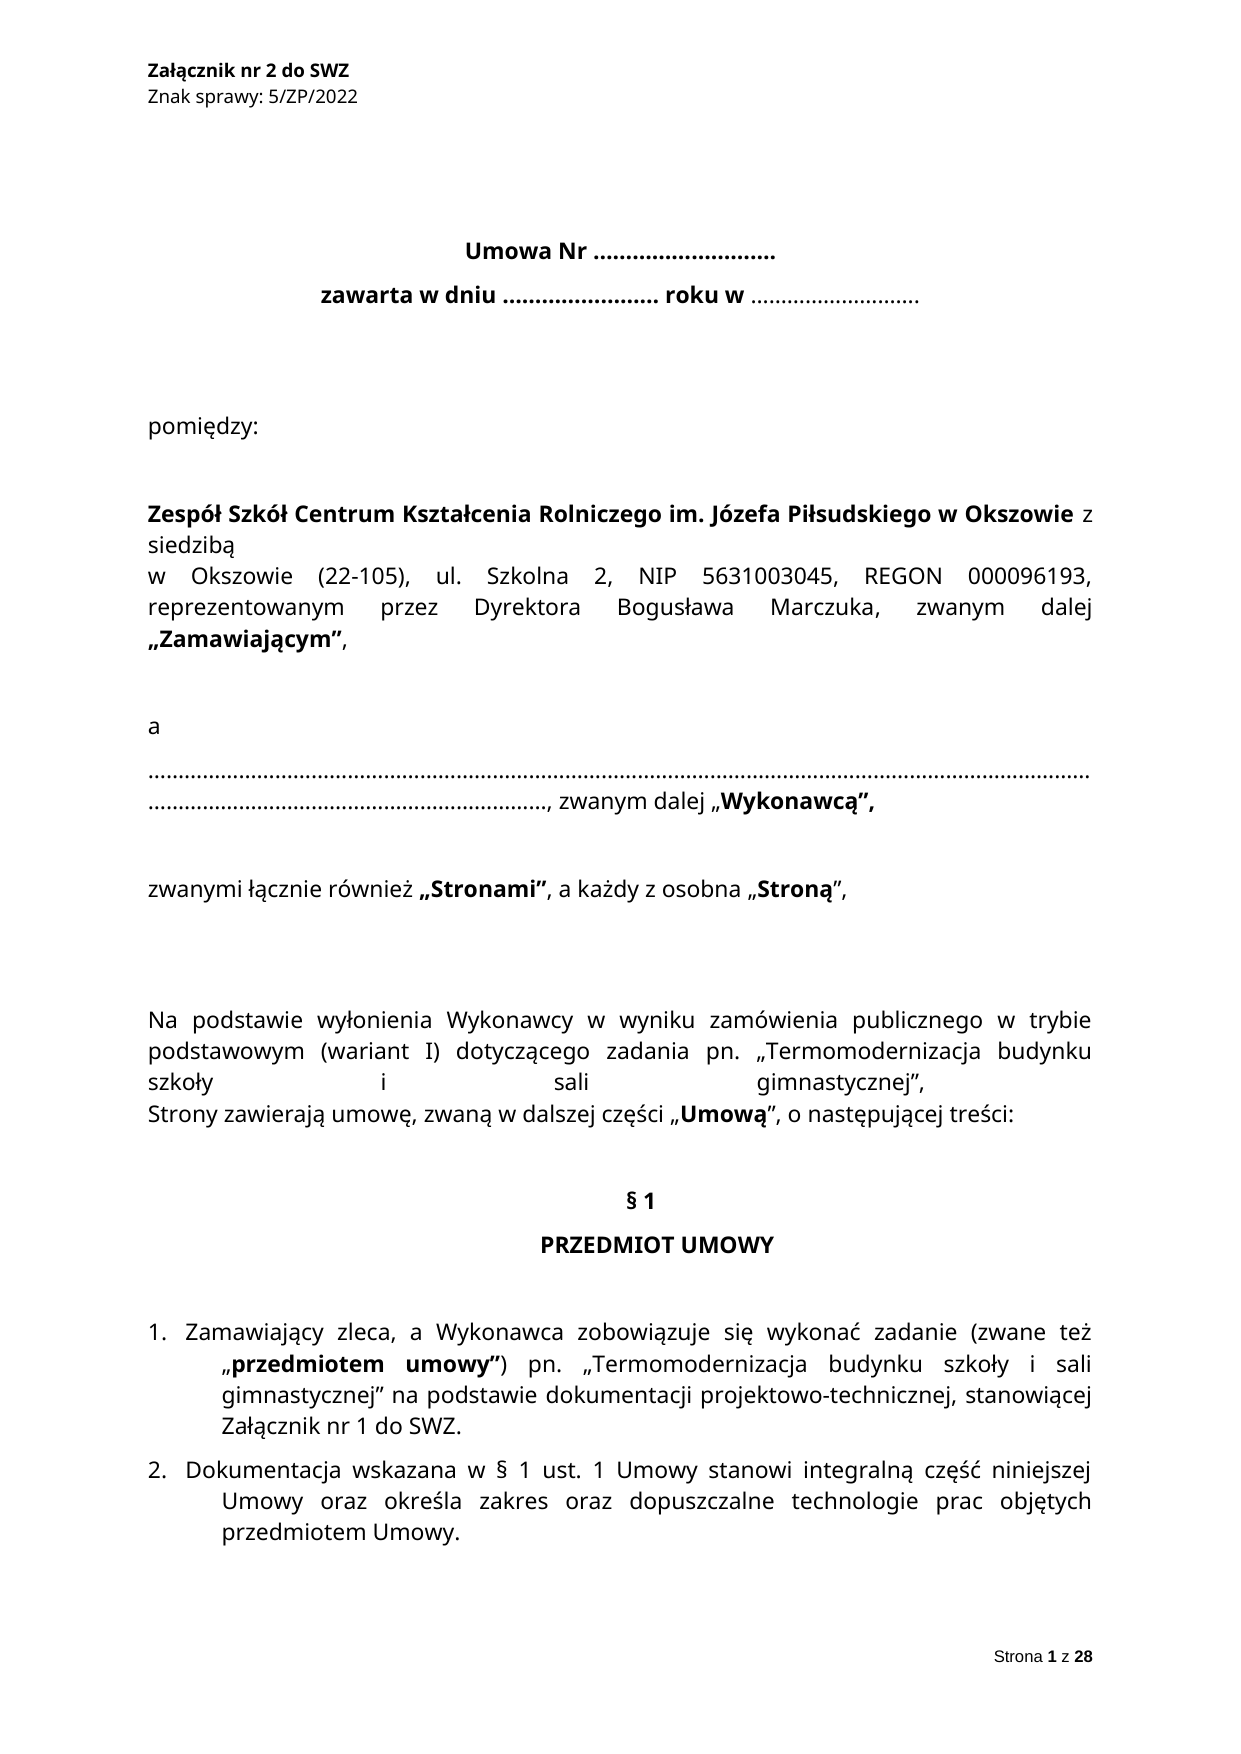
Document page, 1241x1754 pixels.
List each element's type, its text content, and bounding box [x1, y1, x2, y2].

title Umowa Nr ………………………. [148, 235, 1093, 266]
text zawarta w dniu …………………… roku w ………………………. [148, 279, 1093, 310]
subtitle PRZEDMIOT UMOWY [221, 1229, 1093, 1260]
text Na podstawie wyłonienia Wykonawcy w wyniku zamówienia publicznego w trybie podstawowym (wariant I) dotyczącego zadania pn. „Termomodernizacja budynku szkoły i sali gimnastycznej”, Strony zawierają umowę, zwaną w dalszej części „Umową”, o następującej treści: [148, 1004, 1093, 1129]
text Zespół Szkół Centrum Kształcenia Rolniczego im. Józefa Piłsudskiego w Okszowie z siedzibą w Okszowie (22-105), ul. Szkolna 2, NIP 5631003045, REGON 000096193, reprezentowanym przez Dyrektora Bogusława Marczuka, zwanym dalej „Zamawiającym”, [148, 498, 1093, 654]
text ……………………………………………………………………………………………………………………………………………………………………………………………………, zwanym dalej „Wykonawcą”, [148, 754, 1093, 816]
text § 1 [148, 1185, 1093, 1216]
text pomiędzy: [148, 410, 1093, 441]
list Zamawiający zleca, a Wykonawca zobowiązuje się wykonać zadanie (zwane też „przedmiotem umowy”) pn. „Termomodernizacja budynku szkoły i sali gimnastycznej” na podstawie dokumentacji projektowo-technicznej, stanowiącej Załącznik nr 1 do SWZ. [148, 1316, 1093, 1441]
list Dokumentacja wskazana w § 1 ust. 1 Umowy stanowi integralną część niniejszej Umowy oraz określa zakres oraz dopuszczalne technologie prac objętych przedmiotem Umowy. [148, 1454, 1093, 1548]
text zwanymi łącznie również „Stronami”, a każdy z osobna „Stroną”, [148, 873, 1093, 904]
text a [148, 710, 1093, 741]
